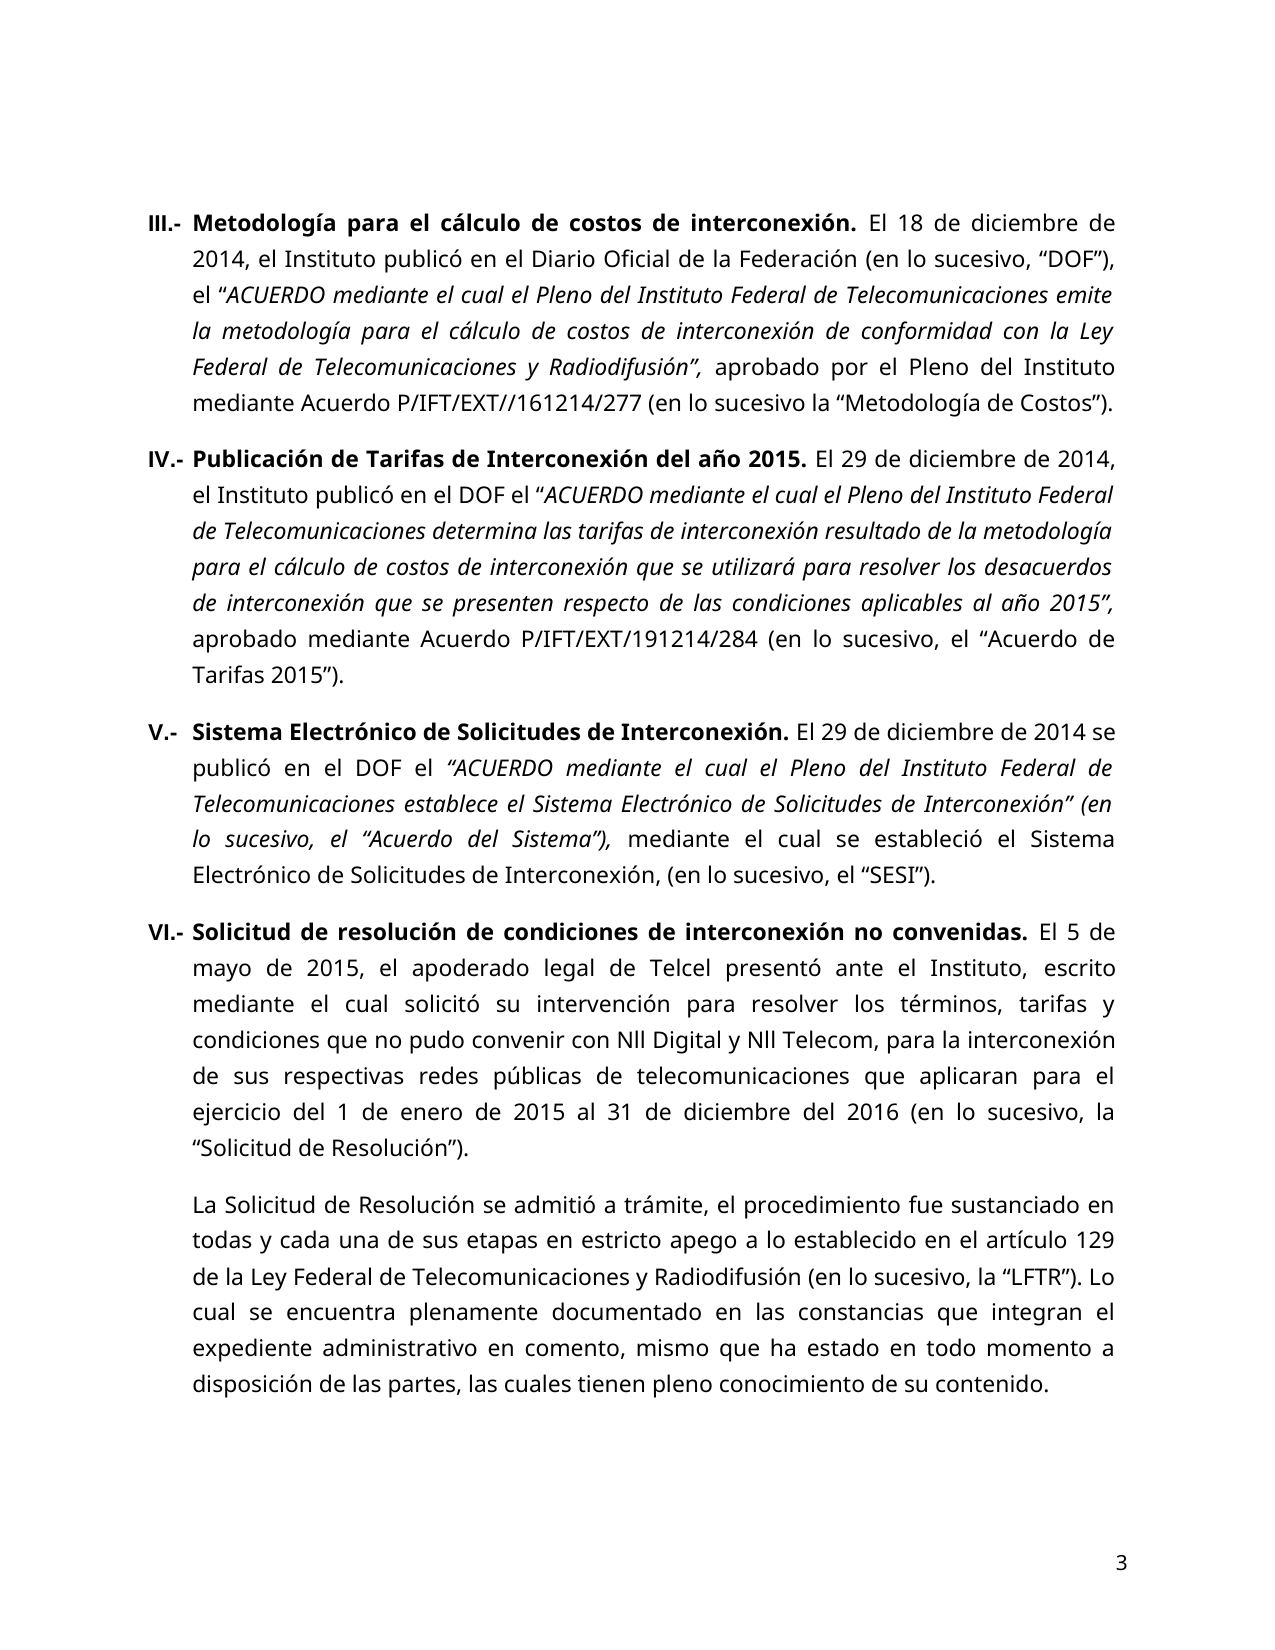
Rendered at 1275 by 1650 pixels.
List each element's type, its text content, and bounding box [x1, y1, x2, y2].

text La Solicitud de Resolución se admitió a trámite, el procedimiento fue sustanciado en todas y cada una de sus etapas en estricto apego a lo establecido en el artículo 129 de la Ley Federal de Telecomunicaciones y Radiodifusión (en lo sucesivo, la “LFTR”). Lo cual se encuentra plenamente documentado en las constancias que integran el expediente administrativo en comento, mismo que ha estado en todo momento a disposición de las partes, las cuales tienen pleno conocimiento de su contenido. [192, 1188, 1116, 1399]
list Sistema Electrónico de Solicitudes de Interconexión. El 29 de diciembre de 2014 se publicó en el DOF el “ACUERDO mediante el cual el Pleno del Instituto Federal de Telecomunicaciones establece el Sistema Electrónico de Solicitudes de Interconexión” (en lo sucesivo, el “Acuerdo del Sistema”), mediante el cual se estableció el Sistema Electrónico de Solicitudes de Interconexión, (en lo sucesivo, el “SESI”). [148, 716, 1116, 891]
list Publicación de Tarifas de Interconexión del año 2015. El 29 de diciembre de 2014, el Instituto publicó en el DOF el “ACUERDO mediante el cual el Pleno del Instituto Federal de Telecomunicaciones determina las tarifas de interconexión resultado de la metodología para el cálculo de costos de interconexión que se utilizará para resolver los desacuerdos de interconexión que se presenten respecto de las condiciones aplicables al año 2015”, aprobado mediante Acuerdo P/IFT/EXT/191214/284 (en lo sucesivo, el “Acuerdo de Tarifas 2015”). [148, 443, 1116, 690]
list Solicitud de resolución de condiciones de interconexión no convenidas. El 5 de mayo de 2015, el apoderado legal de Telcel presentó ante el Instituto, escrito mediante el cual solicitó su intervención para resolver los términos, tarifas y condiciones que no pudo convenir con Nll Digital y Nll Telecom, para la interconexión de sus respectivas redes públicas de telecomunicaciones que aplicaran para el ejercicio del 1 de enero de 2015 al 31 de diciembre del 2016 (en lo sucesivo, la “Solicitud de Resolución”). [148, 916, 1116, 1163]
list Metodología para el cálculo de costos de interconexión. El 18 de diciembre de 2014, el Instituto publicó en el Diario Oficial de la Federación (en lo sucesivo, “DOF”), el “ACUERDO mediante el cual el Pleno del Instituto Federal de Telecomunicaciones emite la metodología para el cálculo de costos de interconexión de conformidad con la Ley Federal de Telecomunicaciones y Radiodifusión”, aprobado por el Pleno del Instituto mediante Acuerdo P/IFT/EXT//161214/277 (en lo sucesivo la “Metodología de Costos”). [148, 207, 1116, 418]
